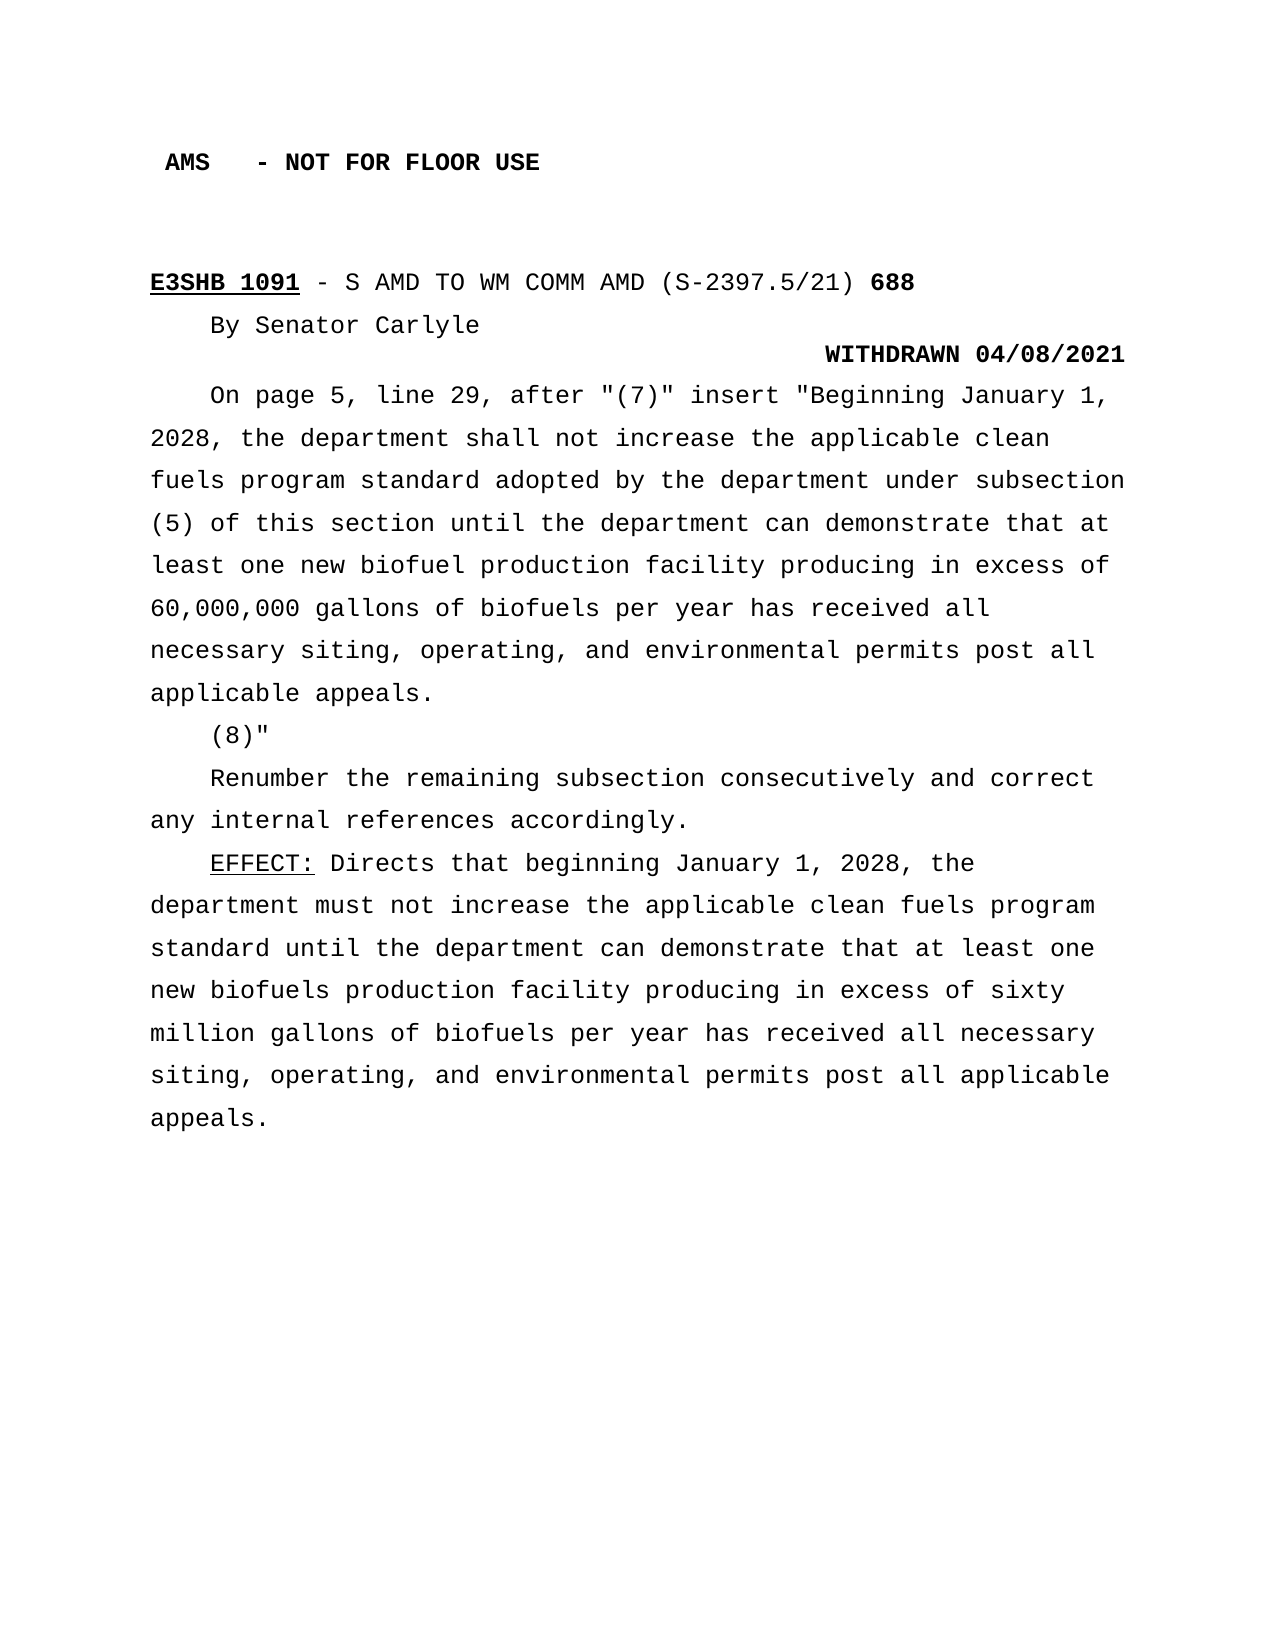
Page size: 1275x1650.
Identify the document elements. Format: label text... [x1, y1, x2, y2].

text WITHDRAWN 04/08/2021 [150, 342, 1125, 370]
text AMS - NOT FOR FLOOR USE [150, 150, 1125, 178]
text E3SHB 1091 - S AMD TO WM COMM AMD (S-2397.5/21) 688 [150, 257, 1125, 299]
text EFFECT: Directs that beginning January 1, 2028, the department must not increase the applicable clean fuels program standard until the department can demonstrate that at least one new biofuels production facility producing in excess of sixty million gallons of biofuels per year has received all necessary siting, operating, and environmental permits post all applicable appeals. [150, 837, 1125, 1135]
text (8)" [150, 710, 1125, 752]
text On page 5, line 29, after "(7)" insert "Beginning January 1, 2028, the department shall not increase the applicable clean fuels program standard adopted by the department under subsection (5) of this section until the department can demonstrate that at least one new biofuel production facility producing in excess of 60,000,000 gallons of biofuels per year has received all necessary siting, operating, and environmental permits post all applicable appeals. [150, 370, 1125, 710]
text Renumber the remaining subsection consecutively and correct any internal references accordingly. [150, 752, 1125, 837]
text By Senator Carlyle [150, 299, 1125, 342]
